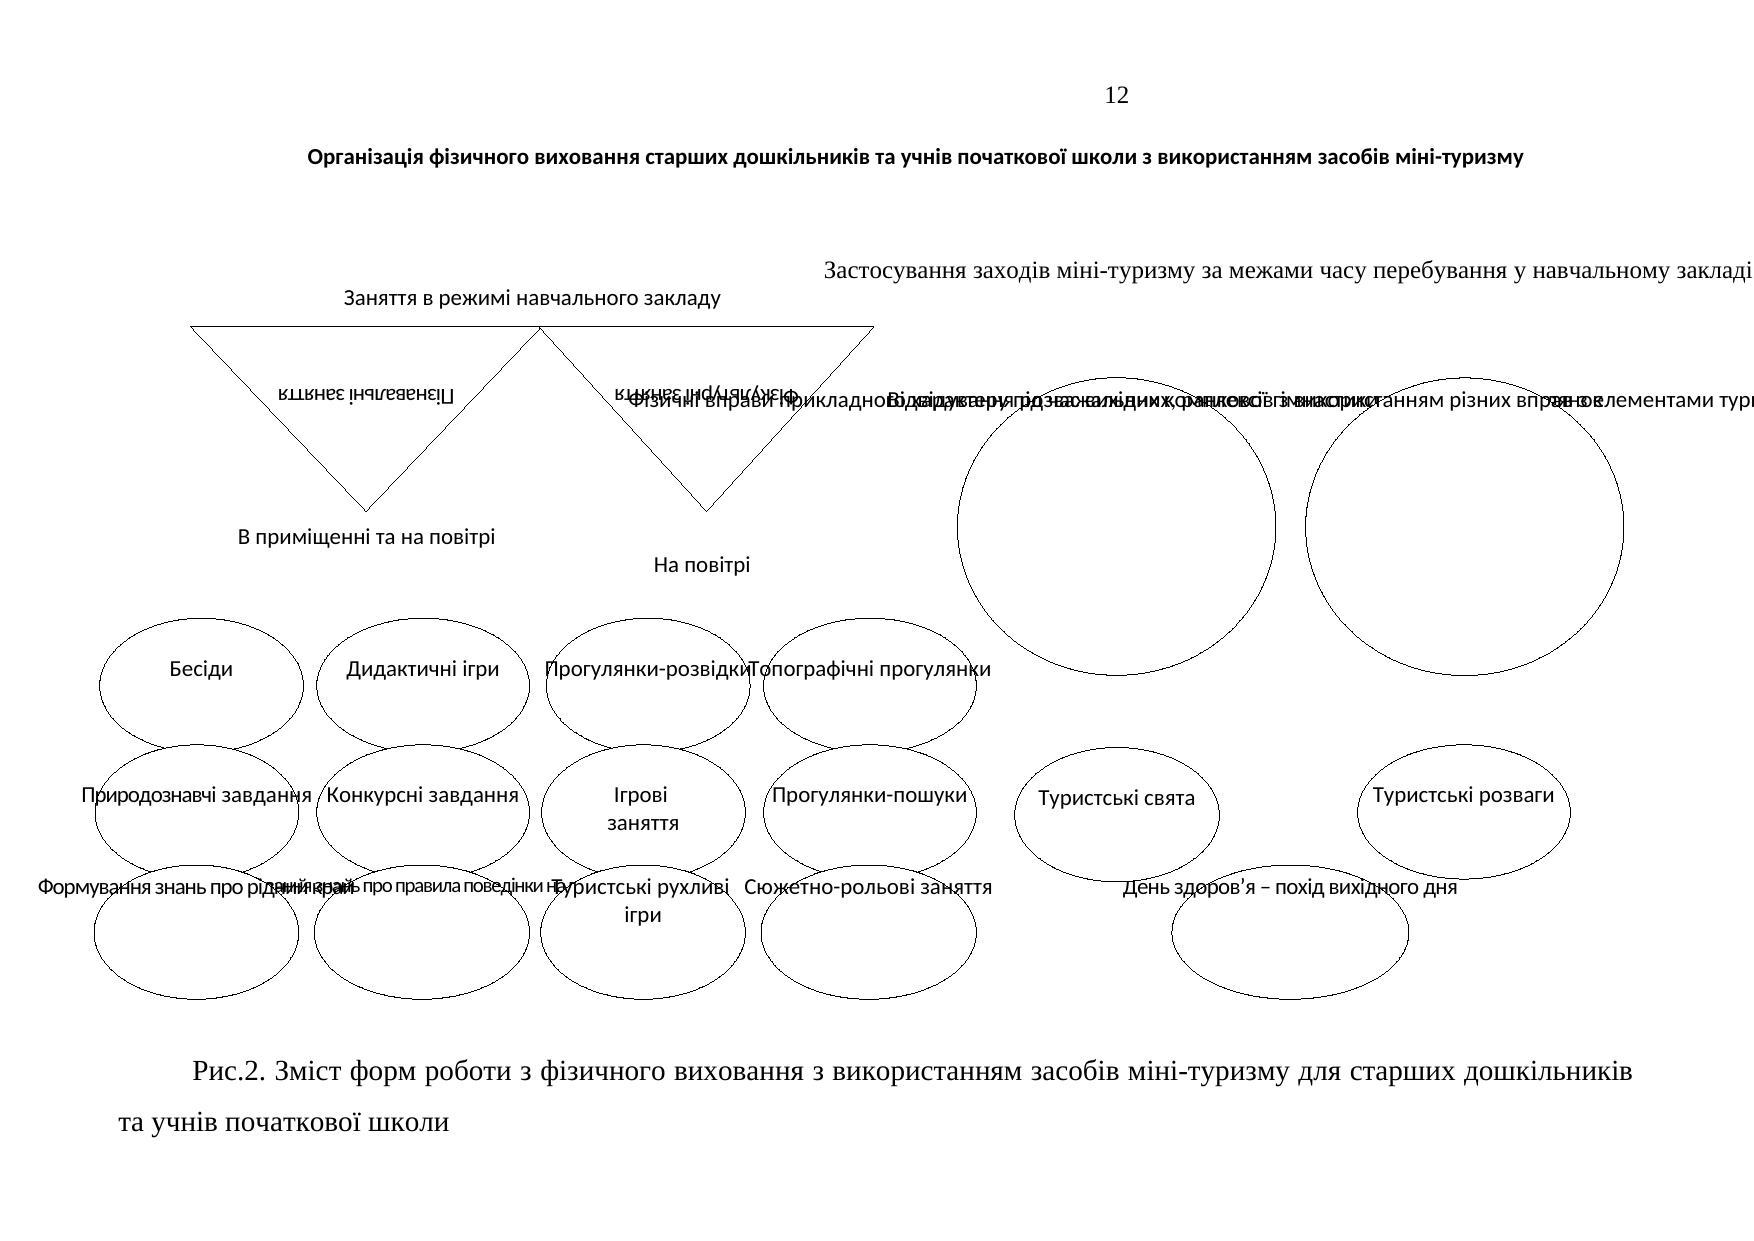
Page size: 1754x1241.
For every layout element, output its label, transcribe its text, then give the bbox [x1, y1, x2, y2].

text Рис.2. Зміст форм роботи з фізичного виховання з використанням засобів міні-туризму для старших дошкільників та учнів початкової школи [118, 1053, 1636, 1137]
